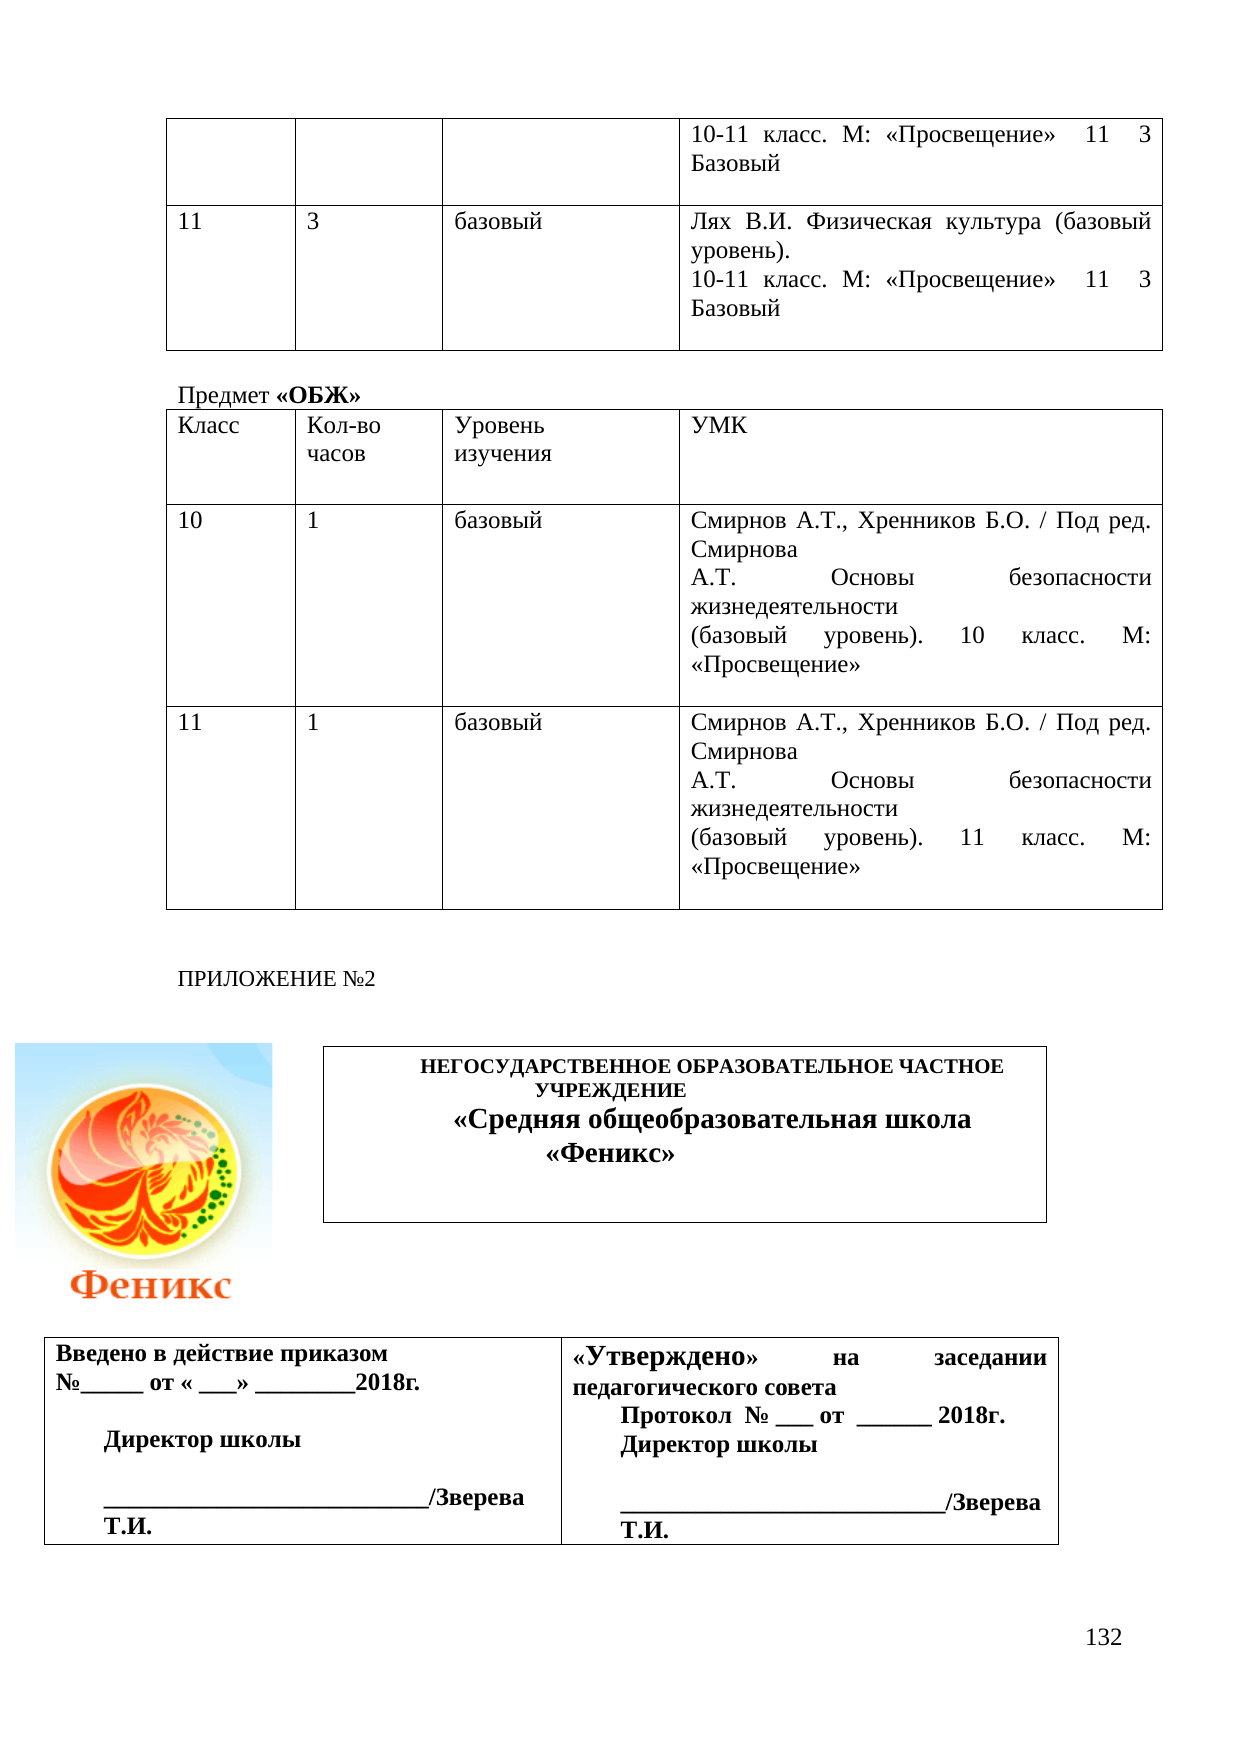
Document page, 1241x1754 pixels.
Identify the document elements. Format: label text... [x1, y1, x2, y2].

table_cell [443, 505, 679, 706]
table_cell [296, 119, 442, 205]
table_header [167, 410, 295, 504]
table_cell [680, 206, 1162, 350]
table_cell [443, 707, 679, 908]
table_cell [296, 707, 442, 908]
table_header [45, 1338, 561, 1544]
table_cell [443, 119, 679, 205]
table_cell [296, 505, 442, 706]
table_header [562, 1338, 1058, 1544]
text ПРИЛОЖЕНИЕ №2 [177, 964, 1152, 991]
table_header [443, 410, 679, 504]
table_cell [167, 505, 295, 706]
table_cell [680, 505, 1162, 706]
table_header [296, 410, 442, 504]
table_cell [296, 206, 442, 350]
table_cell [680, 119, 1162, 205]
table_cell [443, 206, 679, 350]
picture [14, 1043, 273, 1311]
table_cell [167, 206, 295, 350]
text Предмет «ОБЖ» [177, 380, 1152, 409]
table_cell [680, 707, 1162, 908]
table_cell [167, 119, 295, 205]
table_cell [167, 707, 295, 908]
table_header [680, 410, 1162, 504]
